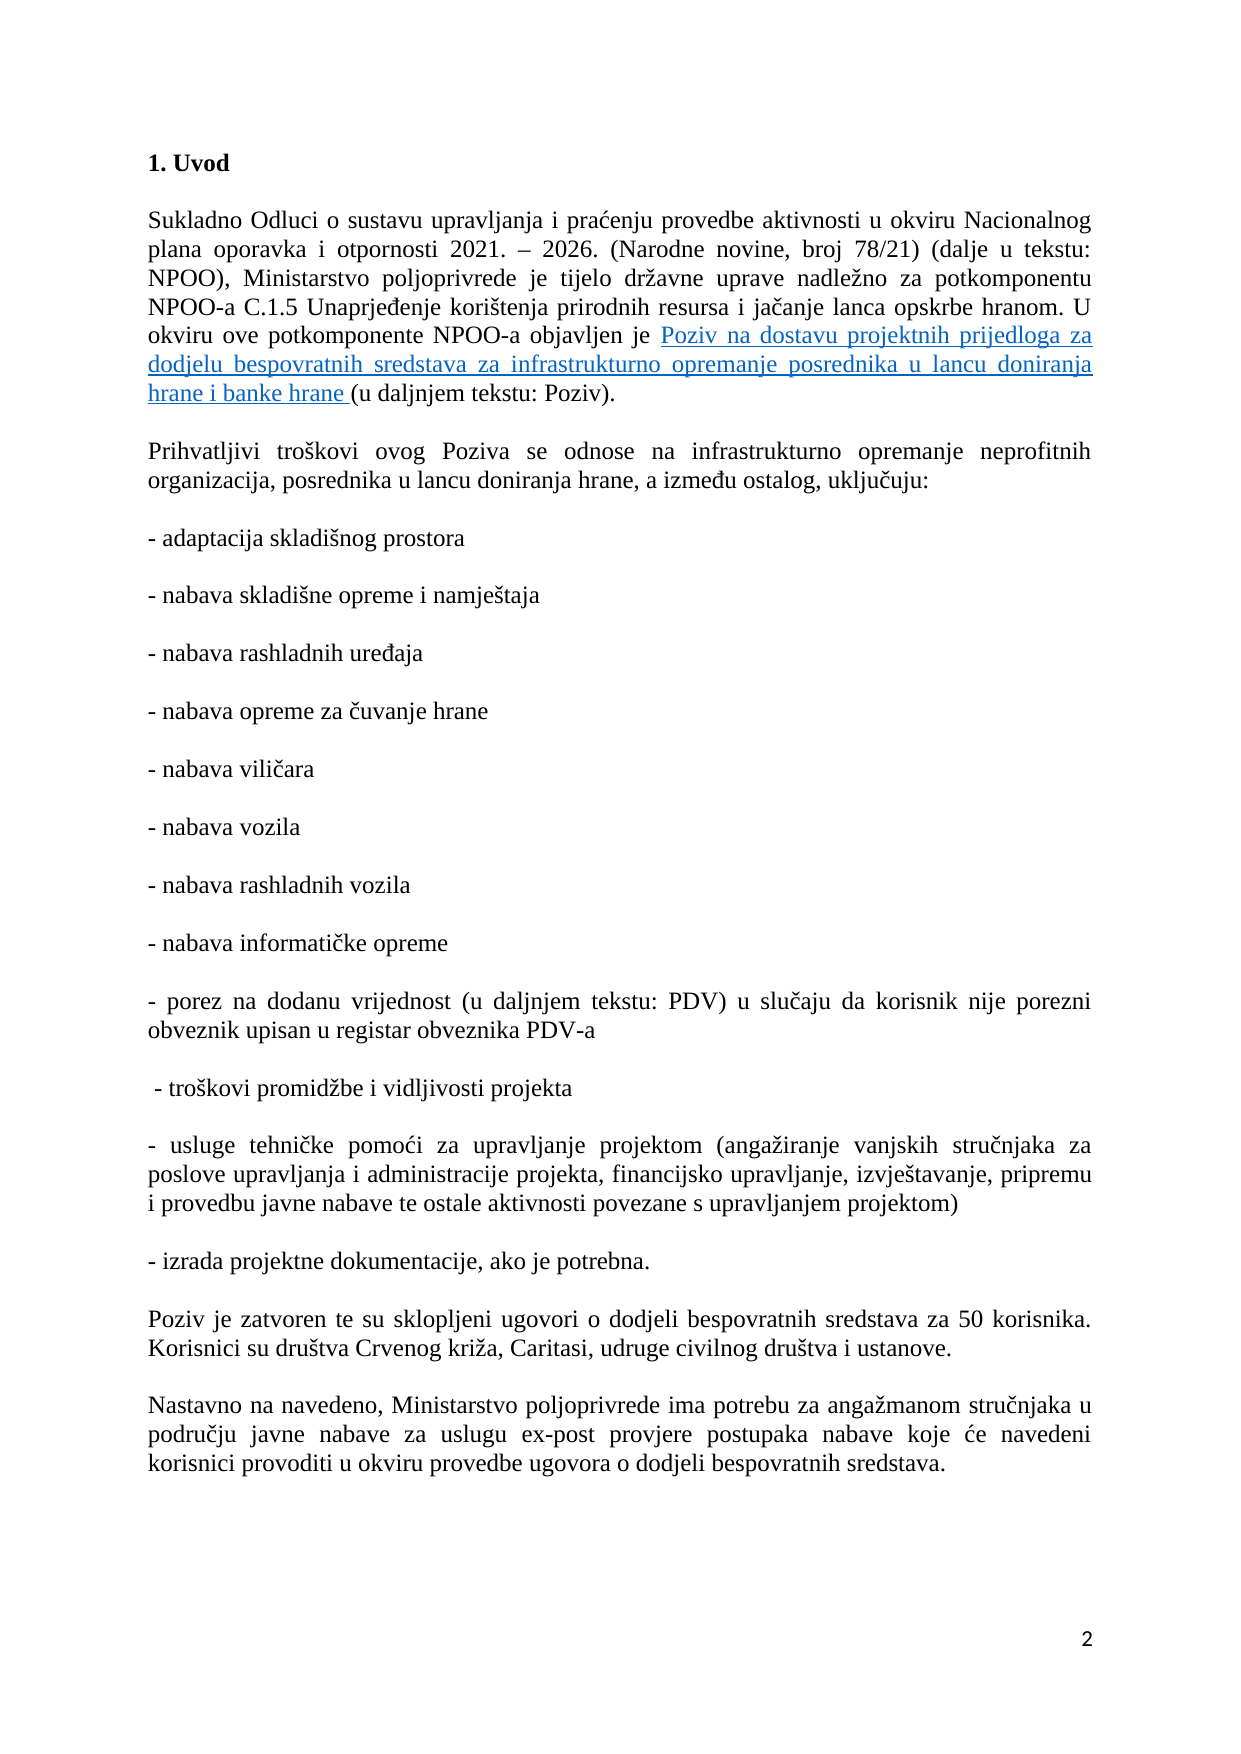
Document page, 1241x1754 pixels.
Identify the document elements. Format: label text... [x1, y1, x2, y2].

text - nabava viličara [148, 754, 1093, 783]
text - nabava opreme za čuvanje hrane [148, 696, 1093, 725]
text 1. Uvod [148, 148, 1093, 176]
text - usluge tehničke pomoći za upravljanje projektom (angažiranje vanjskih stručnjaka za poslove upravljanja i administracije projekta, financijsko upravljanje, izvještavanje, pripremu i provedbu javne nabave te ostale aktivnosti povezane s upravljanjem projektom) [148, 1131, 1093, 1217]
text - nabava rashladnih uređaja [148, 638, 1093, 667]
text - adaptacija skladišnog prostora [148, 523, 1093, 551]
text - nabava informatičke opreme [148, 928, 1093, 957]
text Prihvatljivi troškovi ovog Poziva se odnose na infrastrukturno opremanje neprofitnih organizacija, posrednika u lancu doniranja hrane, a između ostalog, uključuju: [148, 436, 1093, 493]
text - nabava skladišne opreme i namještaja [148, 581, 1093, 609]
text Sukladno Odluci o sustavu upravljanja i praćenju provedbe aktivnosti u okviru Nacionalnog plana oporavka i otpornosti 2021. – 2026. (Narodne novine, broj 78/21) (dalje u tekstu: NPOO), Ministarstvo poljoprivrede je tijelo državne uprave nadležno za potkomponentu NPOO-a C.1.5 Unaprjeđenje korištenja prirodnih resursa i jačanje lanca opskrbe hranom. U okviru ove potkomponente NPOO-a objavljen je Poziv na dostavu projektnih prijedloga za dodjelu bespovratnih sredstava za infrastrukturno opremanje posrednika u lancu doniranja hrane i banke hrane (u daljnjem tekstu: Poziv). [148, 206, 1093, 374]
text - nabava rashladnih vozila [148, 870, 1093, 899]
text - troškovi promidžbe i vidljivosti projekta [148, 1073, 1093, 1101]
text - izrada projektne dokumentacije, ako je potrebna. [148, 1246, 1093, 1275]
text Poziv je zatvoren te su sklopljeni ugovori o dodjeli bespovratnih sredstava za 50 korisnika. Korisnici su društva Crvenog križa, Caritasi, udruge civilnog društva i ustanove. [148, 1304, 1093, 1361]
text - porez na dodanu vrijednost (u daljnjem tekstu: PDV) u slučaju da korisnik nije porezni obveznik upisan u registar obveznika PDV-a [148, 986, 1093, 1043]
text - nabava vozila [148, 812, 1093, 841]
text Nastavno na navedeno, Ministarstvo poljoprivrede ima potrebu za angažmanom stručnjaka u području javne nabave za uslugu ex-post provjere postupaka nabave koje će navedeni korisnici provoditi u okviru provedbe ugovora o dodjeli bespovratnih sredstava. [148, 1391, 1093, 1477]
